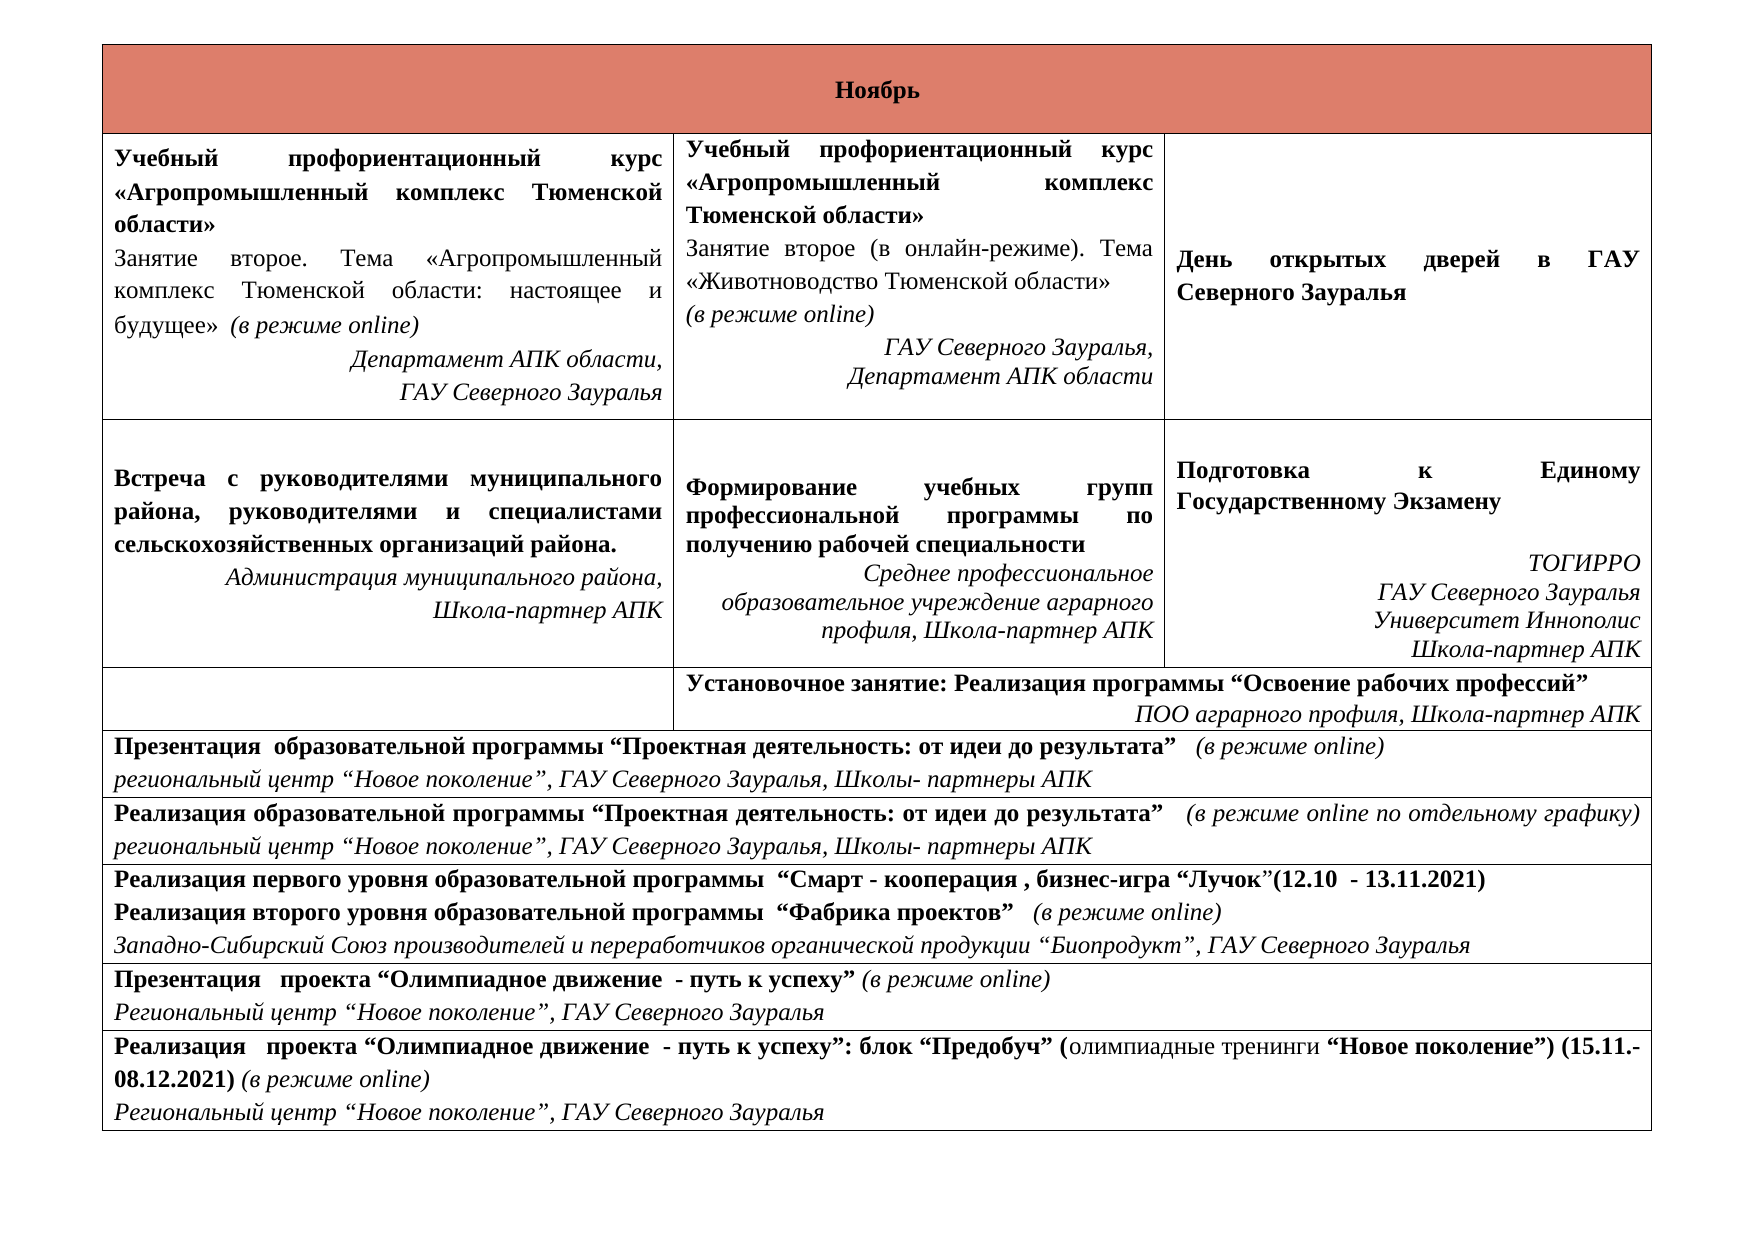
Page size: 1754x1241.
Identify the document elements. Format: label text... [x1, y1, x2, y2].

table_cell Реализация первого уровня образовательной программы “Смарт - кооперация , бизнес-игра “Лучок”(12.10 - 13.11.2021) Реализация второго уровня образовательной программы “Фабрика проектов” (в режиме online) Западно-Сибирский Союз производителей и переработчиков органической продукции “Биопродукт”, ГАУ Северного Зауралья [103, 865, 1651, 963]
table_cell [103, 668, 673, 730]
table_cell Установочное занятие: Реализация программы “Освоение рабочих профессий” ПОО аграрного профиля, Школа-партнер АПК [674, 668, 1651, 730]
table_cell Реализация образовательной программы “Проектная деятельность: от идеи до результата” (в режиме online по отдельному графику) региональный центр “Новое поколение”, ГАУ Северного Зауралья, Школы- партнеры АПК [103, 798, 1651, 863]
table_cell Подготовка к Единому Государственному Экзамену ТОГИРРО ГАУ Северного Зауралья Университет Иннополис Школа-партнер АПК [1165, 420, 1651, 667]
table_cell Учебный профориентационный курс «Агропромышленный комплекс Тюменской области» Занятие второе (в онлайн-режиме). Тема «Животноводство Тюменской области» (в режиме online) ГАУ Северного Зауралья, Департамент АПК области [674, 134, 1164, 419]
table_cell Презентация проекта “Олимпиадное движение - путь к успеху” (в режиме online) Региональный центр “Новое поколение”, ГАУ Северного Зауралья [103, 964, 1651, 1030]
table_cell Реализация проекта “Олимпиадное движение - путь к успеху”: блок “Предобуч” (олимпиадные тренинги “Новое поколение”) (15.11.-08.12.2021) (в режиме online) Региональный центр “Новое поколение”, ГАУ Северного Зауралья [103, 1031, 1651, 1129]
table_cell Презентация образовательной программы “Проектная деятельность: от идеи до результата” (в режиме online) региональный центр “Новое поколение”, ГАУ Северного Зауралья, Школы- партнеры АПК [103, 731, 1651, 797]
table_cell Встреча с руководителями муниципального района, руководителями и специалистами сельскохозяйственных организаций района. Администрация муниципального района, Школа-партнер АПК [103, 420, 673, 667]
table_cell Формирование учебных групп профессиональной программы по получению рабочей специальности Среднее профессиональное образовательное учреждение аграрного профиля, Школа-партнер АПК [674, 420, 1164, 667]
table_cell День открытых дверей в ГАУ Северного Зауралья [1165, 134, 1651, 419]
table_cell Ноябрь [103, 45, 1651, 133]
table_cell Учебный профориентационный курс «Агропромышленный комплекс Тюменской области» Занятие второе. Тема «Агропромышленный комплекс Тюменской области: настоящее и будущее» (в режиме online) Департамент АПК области, ГАУ Северного Зауралья [103, 134, 673, 419]
